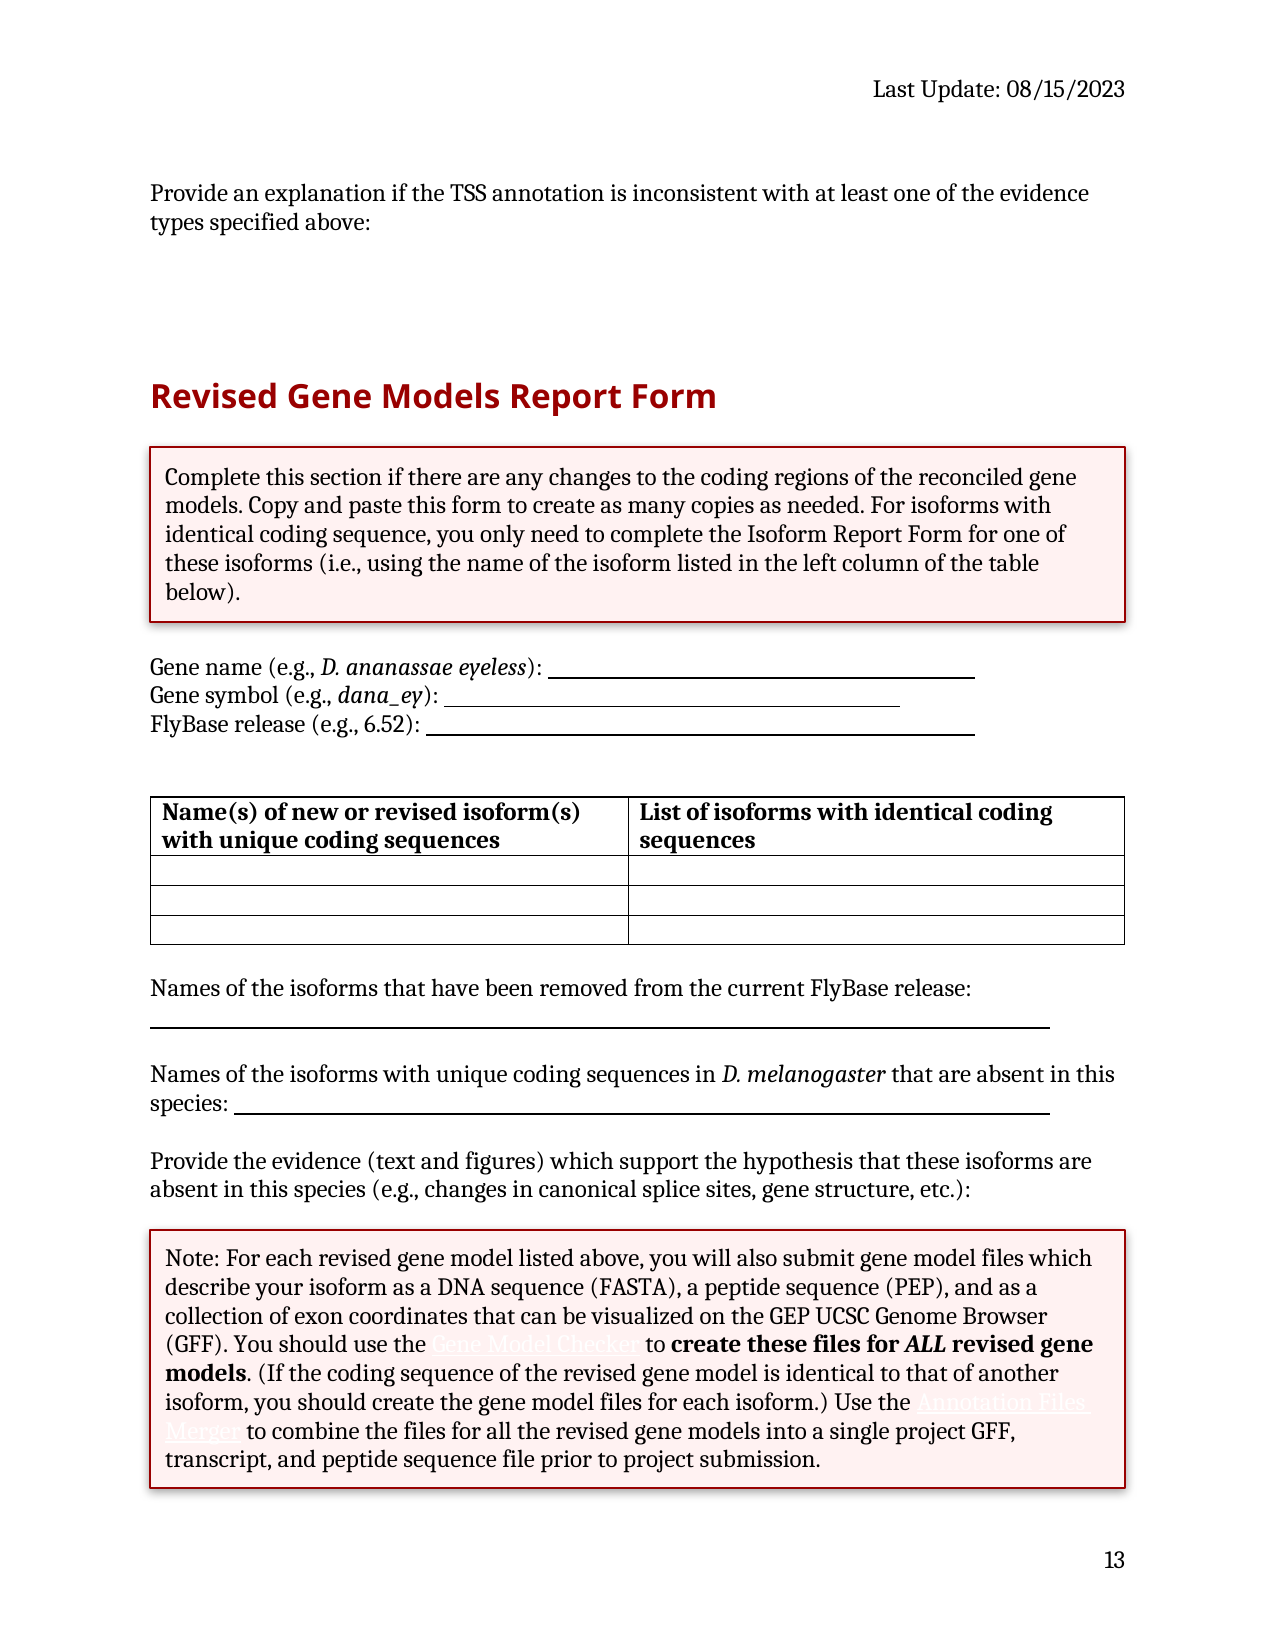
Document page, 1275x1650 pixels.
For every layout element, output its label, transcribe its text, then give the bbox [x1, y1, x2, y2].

table_cell [629, 856, 1124, 885]
table_cell [151, 916, 628, 944]
subtitle Revised Gene Models Report Form [150, 372, 1125, 418]
text Names of the isoforms that have been removed from the current FlyBase release: [150, 974, 1125, 1003]
text Provide an explanation if the TSS annotation is inconsistent with at least one of the evidence types specified above: [150, 179, 1125, 236]
text Gene name (e.g., D. ananassae eyeless): [150, 653, 1125, 681]
table_header Name(s) of new or revised isoform(s) with unique coding sequences [151, 798, 628, 855]
table_cell [151, 856, 628, 885]
text FlyBase release (e.g., 6.52): [150, 710, 1125, 739]
table_cell [629, 886, 1124, 914]
text Provide the evidence (text and figures) which support the hypothesis that these isoforms are absent in this species (e.g., changes in canonical splice sites, gene structure, etc.): [150, 1147, 1125, 1204]
table_header List of isoforms with identical coding sequences [629, 798, 1124, 855]
text Names of the isoforms with unique coding sequences in D. melanogaster that are absent in this species: [150, 1060, 1125, 1118]
text Gene symbol (e.g., dana_ey): [150, 681, 1125, 710]
table_cell [629, 916, 1124, 944]
table_cell [151, 886, 628, 914]
